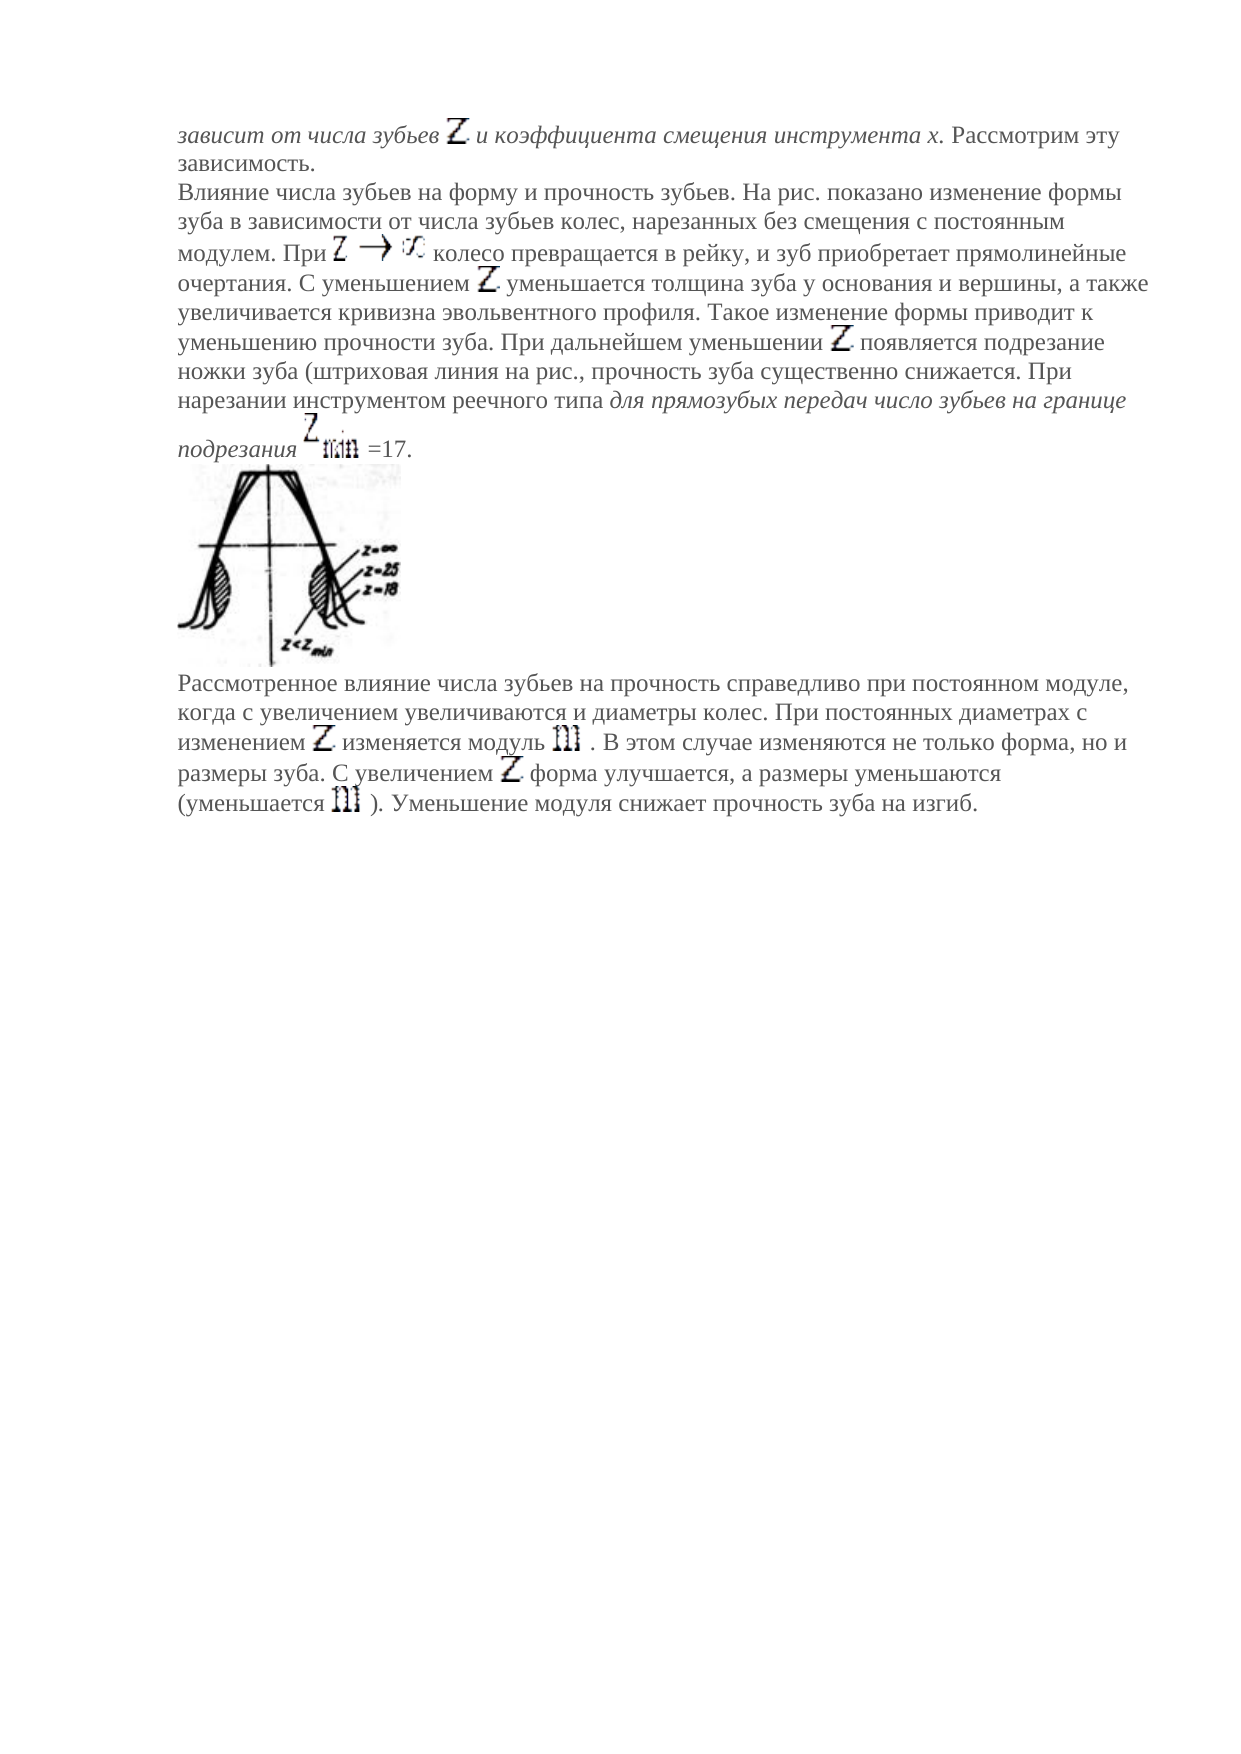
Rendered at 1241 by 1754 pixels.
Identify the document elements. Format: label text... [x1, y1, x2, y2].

picture [331, 786, 364, 812]
picture [476, 266, 500, 292]
table_header [176, 463, 413, 668]
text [177, 118, 1152, 177]
picture [311, 725, 336, 751]
picture [177, 464, 401, 667]
picture [829, 325, 854, 351]
picture [551, 725, 584, 751]
picture [445, 118, 470, 144]
picture [499, 756, 524, 782]
text Рассмотренное влияние числа зубьев на прочность справедливо при постоянном модуле, когда с увеличением увеличиваются и диаметры колес. При постоянных диаметрах с изменением изменяется модуль . В этом случае изменяются не только форма, но и размеры зуба. С увеличением форма улучшается, а размеры уменьшаются (уменьшается ). Уменьшение модуля снижает прочность зуба на изгиб. [177, 668, 1152, 817]
picture [332, 234, 427, 261]
text Влияние числа зубьев на форму и прочность зубьев. На рис. показано изменение формы зуба в зависимости от числа зубьев колес, нарезанных без смещения с постоянным модулем. При колесо превращается в рейку, и зуб приобретает прямолинейные очертания. С уменьшением уменьшается толщина зуба у основания и вершины, а также увеличивается кривизна эвольвентного профиля. Такое изменение формы приводит к уменьшению прочности зуба. При дальнейшем уменьшении появляется подрезание ножки зуба (штриховая линия на рис., прочность зуба существенно снижается. При нарезании инструментом реечного типа для прямозубых передач число зубьев на границе подрезания =17. [177, 177, 1152, 463]
picture [303, 413, 361, 458]
